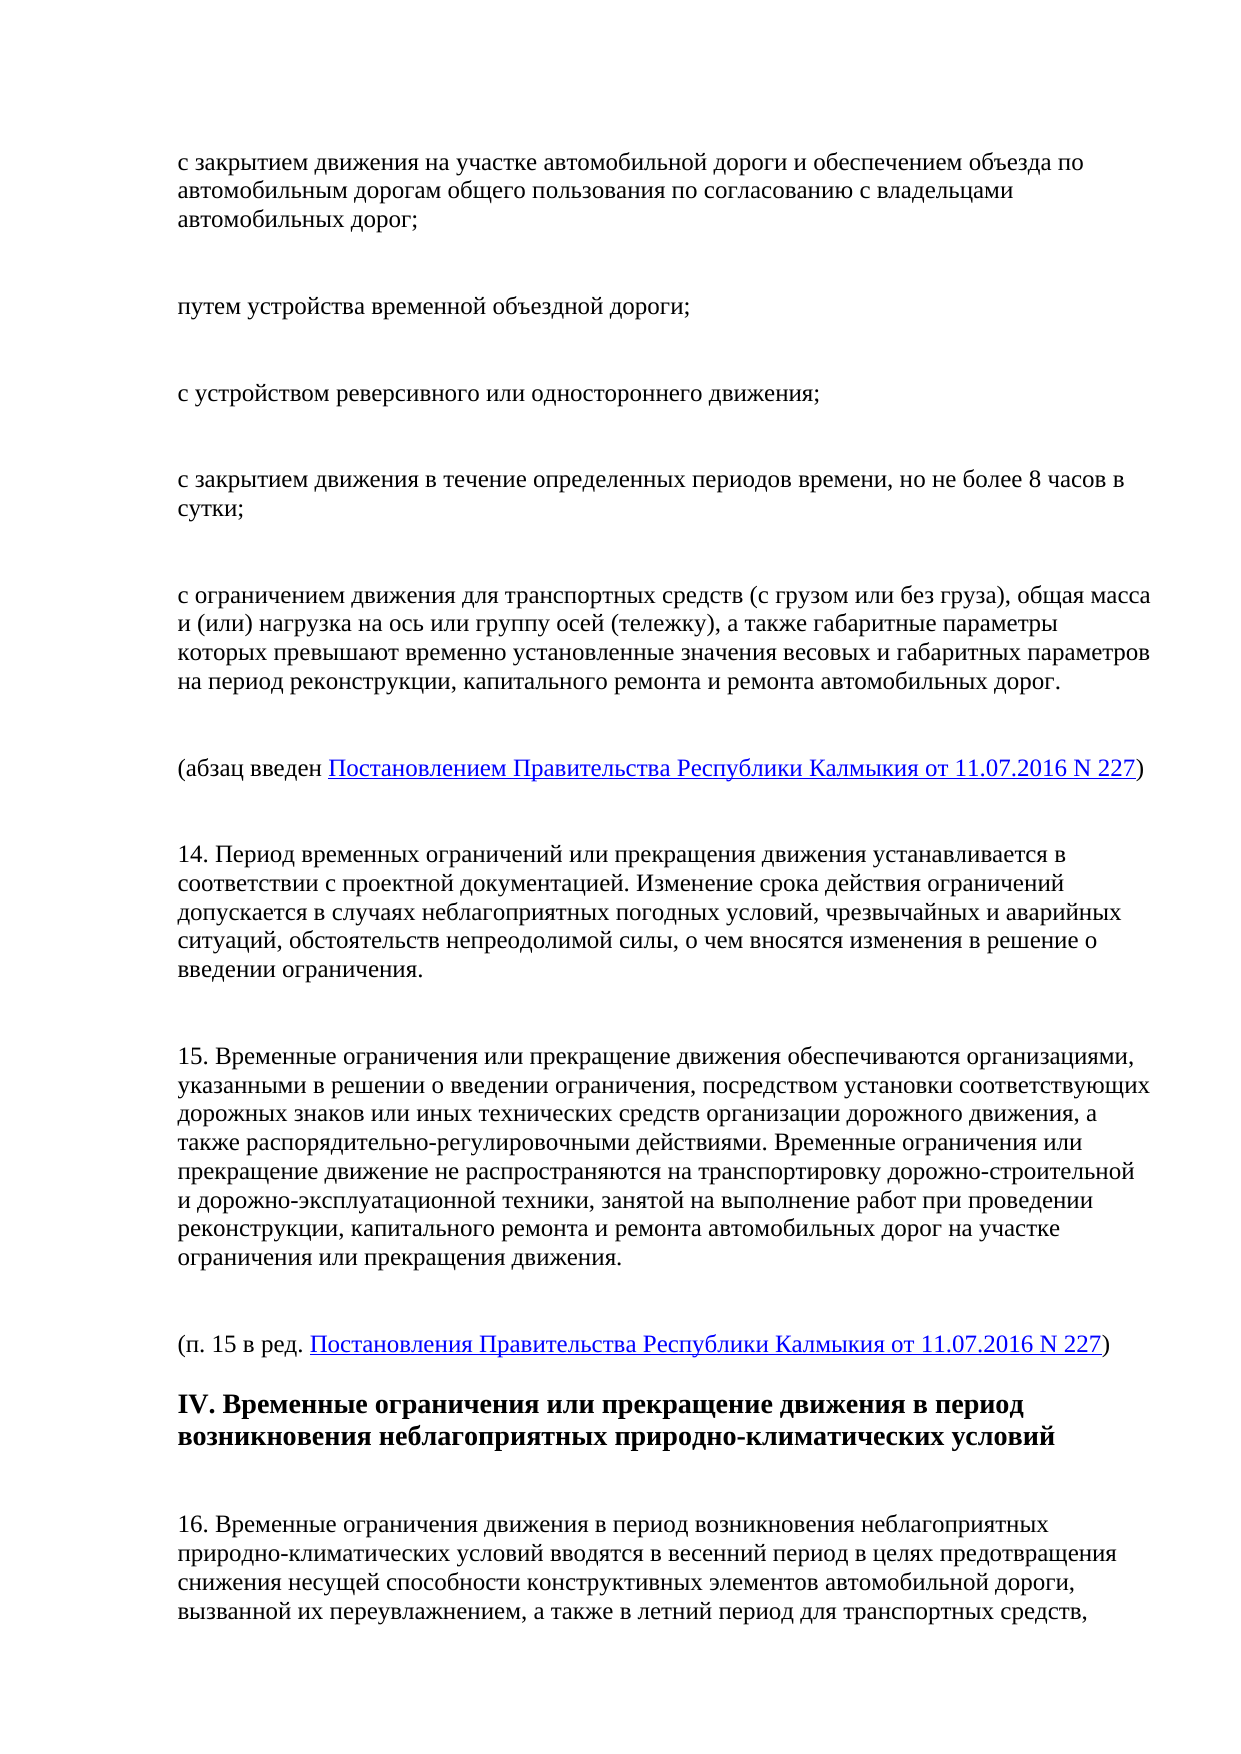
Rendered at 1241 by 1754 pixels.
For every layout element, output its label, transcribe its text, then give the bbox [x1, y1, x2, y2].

text с закрытием движения на участке автомобильной дороги и обеспечением объезда по автомобильным дорогам общего пользования по согласованию с владельцами автомобильных дорог; [177, 118, 1152, 233]
text с устройством реверсивного или одностороннего движения; [177, 349, 1152, 406]
text 15. Временные ограничения или прекращение движения обеспечиваются организациями, указанными в решении о введении ограничения, посредством установки соответствующих дорожных знаков или иных технических средств организации дорожного движения, а также распорядительно-регулировочными действиями. Временные ограничения или прекращение движение не распространяются на транспортировку дорожно-строительной и дорожно-эксплуатационной техники, занятой на выполнение работ при проведении реконструкции, капитального ремонта и ремонта автомобильных дорог на участке ограничения или прекращения движения. [177, 1012, 1152, 1271]
text IV. Временные ограничения или прекращение движения в период возникновения неблагоприятных природно-климатических условий [177, 1387, 1152, 1452]
text (абзац введен Постановлением Правительства Республики Калмыкия от 11.07.2016 N 227) [177, 724, 1152, 781]
text (п. 15 в ред. Постановления Правительства Республики Калмыкия от 11.07.2016 N 227) [177, 1300, 1152, 1358]
text с закрытием движения в течение определенных периодов времени, но не более 8 часов в сутки; [177, 436, 1152, 522]
text путем устройства временной объездной дороги; [177, 262, 1152, 320]
text 14. Период временных ограничений или прекращения движения устанавливается в соответствии с проектной документацией. Изменение срока действия ограничений допускается в случаях неблагоприятных погодных условий, чрезвычайных и аварийных ситуаций, обстоятельств непреодолимой силы, о чем вносятся изменения в решение о введении ограничения. [177, 811, 1152, 983]
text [177, 1481, 1152, 1624]
text с ограничением движения для транспортных средств (с грузом или без груза), общая масса и (или) нагрузка на ось или группу осей (тележку), а также габаритные параметры которых превышают временно установленные значения весовых и габаритных параметров на период реконструкции, капитального ремонта и ремонта автомобильных дорог. [177, 551, 1152, 695]
